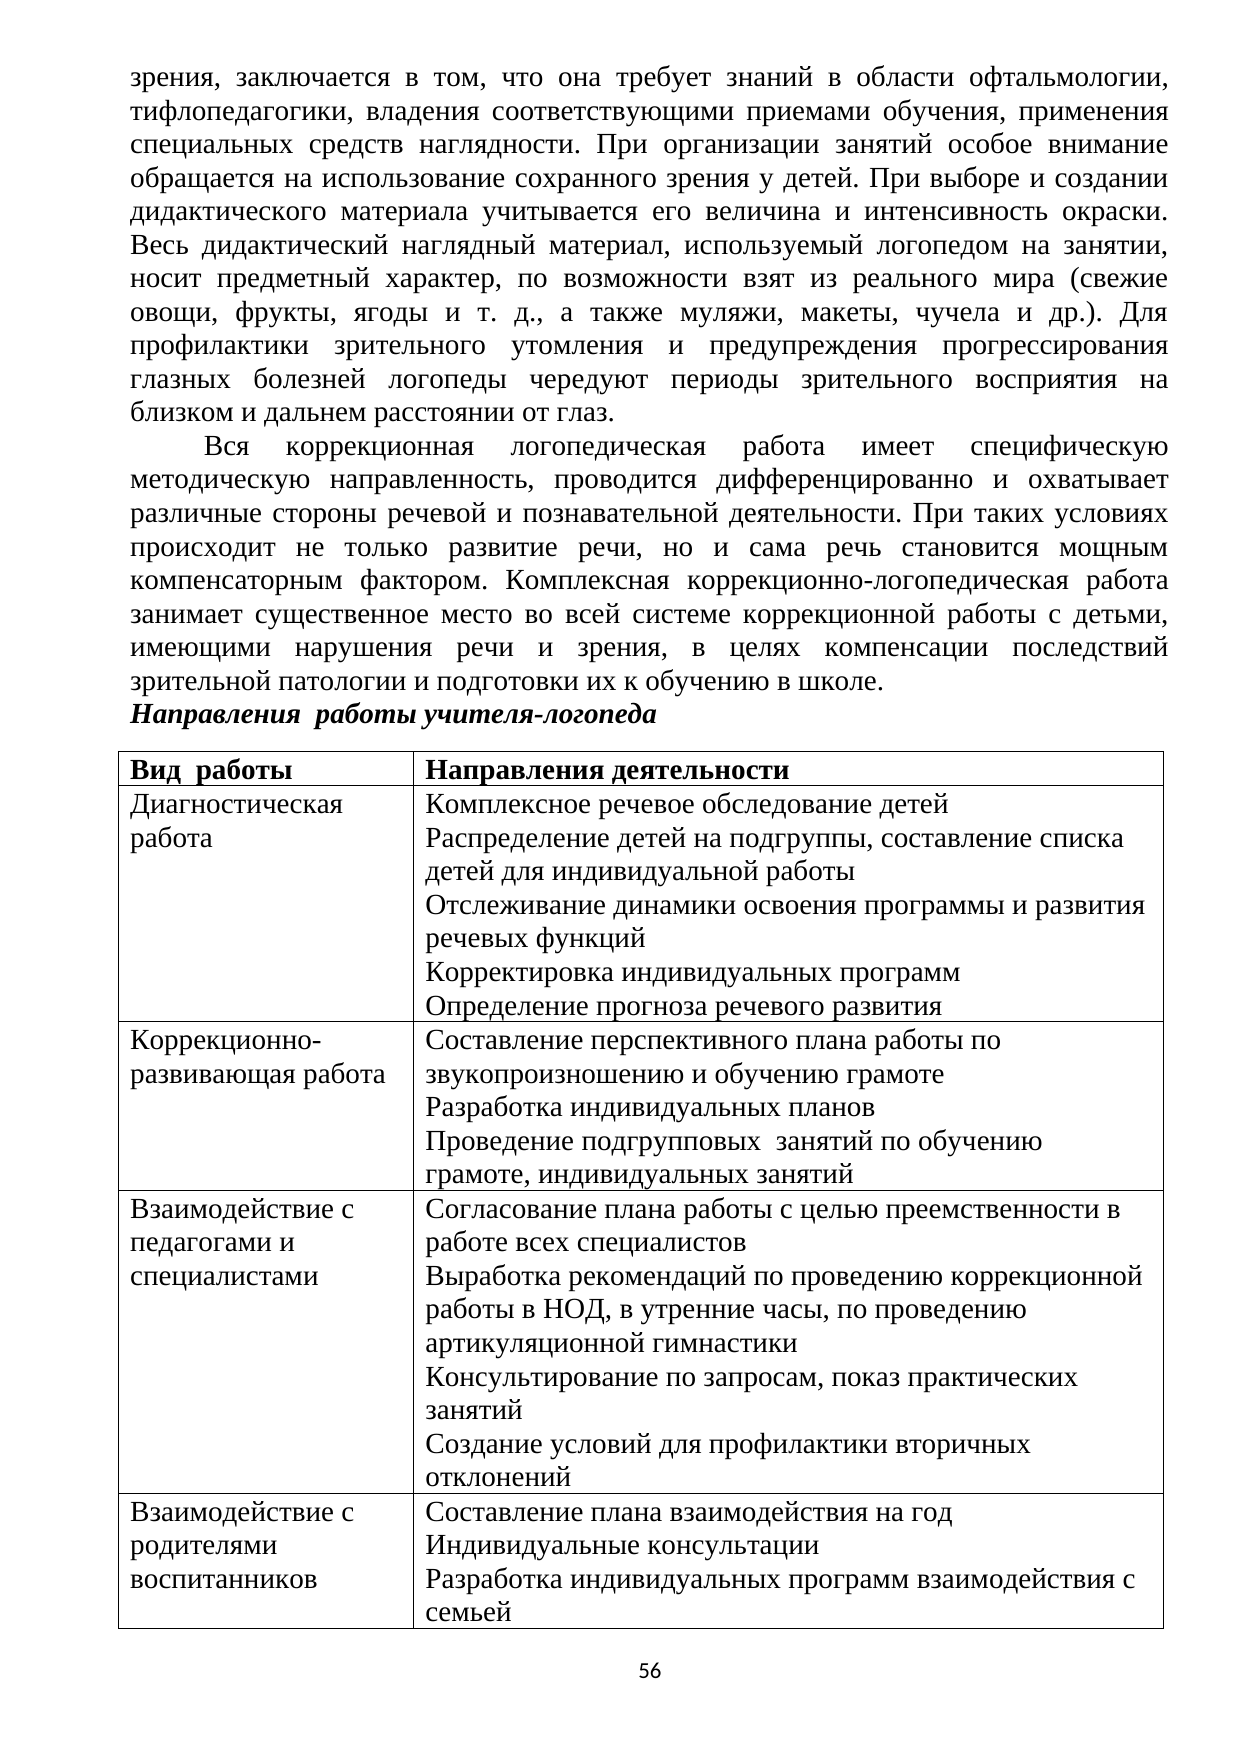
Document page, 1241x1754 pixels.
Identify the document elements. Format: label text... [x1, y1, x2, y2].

text Вся коррекционная логопедическая работа имеет специфическую методическую направленность, проводится дифференцированно и охватывает различные стороны речевой и познавательной деятельности. При таких условиях происходит не только развитие речи, но и сама речь становится мощным компенсаторным фактором. Комплексная коррекционно-логопедическая работа занимает существенное место во всей системе коррекционной работы с детьми, имеющими нарушения речи и зрения, в целях компенсации последствий зрительной патологии и подготовки их к обучению в школе. [130, 428, 1169, 696]
table_cell Коррекционно-развивающая работа [119, 1022, 413, 1190]
table_header Вид работы [119, 752, 413, 785]
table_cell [414, 1494, 1163, 1628]
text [130, 59, 1169, 428]
table_cell Согласование плана работы с целью преемственности в работе всех специалистов Выработка рекомендаций по проведению коррекционной работы в НОД, в утренние часы, по проведению артикуляционной гимнастики Консультирование по запросам, показ практических занятий Создание условий для профилактики вторичных отклонений [414, 1191, 1163, 1493]
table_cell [119, 1494, 413, 1628]
table_cell Взаимодействие с педагогами и специалистами [119, 1191, 413, 1493]
table_header Направления деятельности [414, 752, 1163, 785]
table_cell Комплексное речевое обследование детей Распределение детей на подгруппы, составление списка детей для индивидуальной работы Отслеживание динамики освоения программы и развития речевых функций Корректировка индивидуальных программ Определение прогноза речевого развития [414, 786, 1163, 1021]
table_cell Составление перспективного плана работы по звукопроизношению и обучению грамоте Разработка индивидуальных планов Проведение подгрупповых занятий по обучению грамоте, индивидуальных занятий [414, 1022, 1163, 1190]
table_cell Диагностическая работа [119, 786, 413, 1021]
text Направления работы учителя-логопеда [130, 696, 1169, 730]
